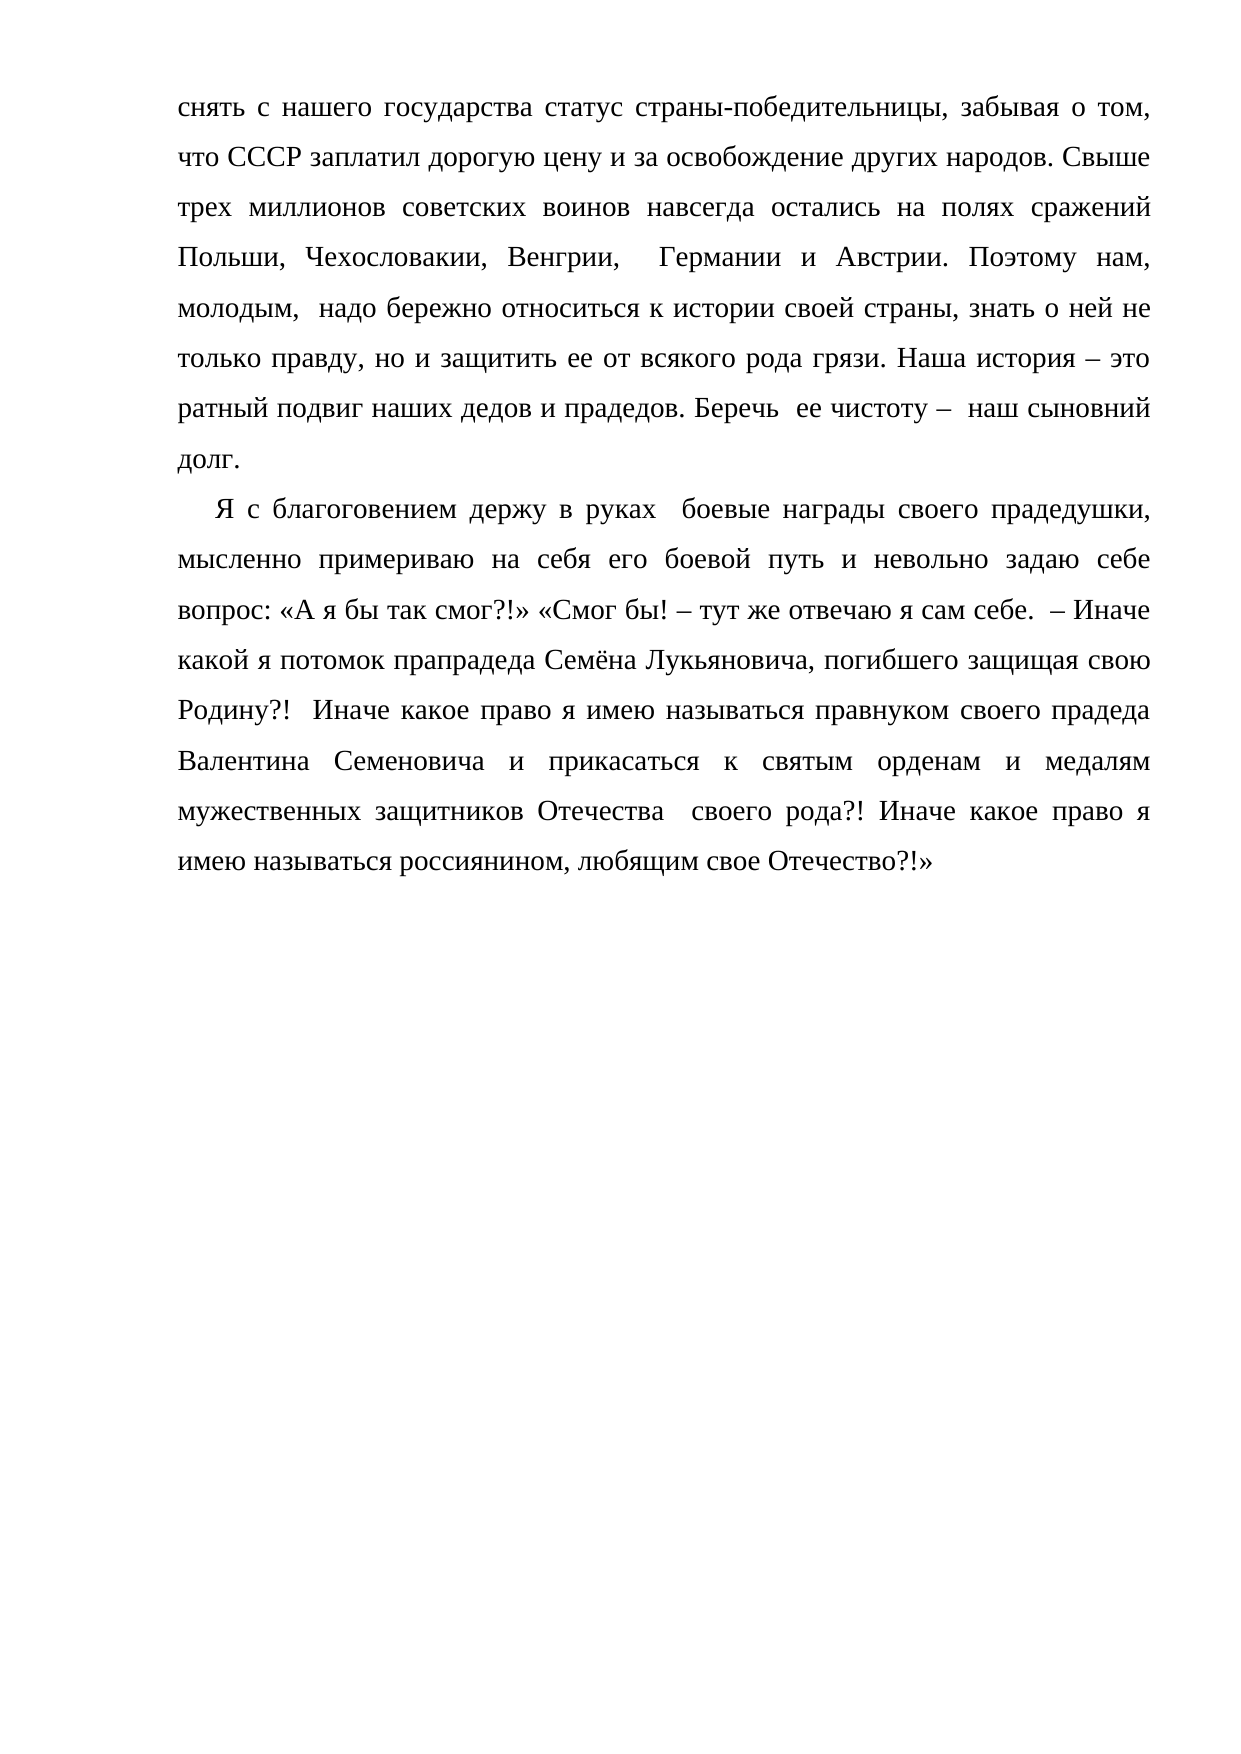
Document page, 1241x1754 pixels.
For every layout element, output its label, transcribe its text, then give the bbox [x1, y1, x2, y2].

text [177, 89, 1152, 474]
text Я с благоговением держу в руках боевые награды своего прадедушки, мысленно примериваю на себя его боевой путь и невольно задаю себе вопрос: «А я бы так смог?!» «Смог бы! – тут же отвечаю я сам себе. – Иначе какой я потомок прапрадеда Семёна Лукьяновича, погибшего защищая свою Родину?! Иначе какое право я имею называться правнуком своего прадеда Валентина Семеновича и прикасаться к святым орденам и медалям мужественных защитников Отечества своего рода?! Иначе какое право я имею называться россиянином, любящим свое Отечество?!» [177, 491, 1152, 877]
